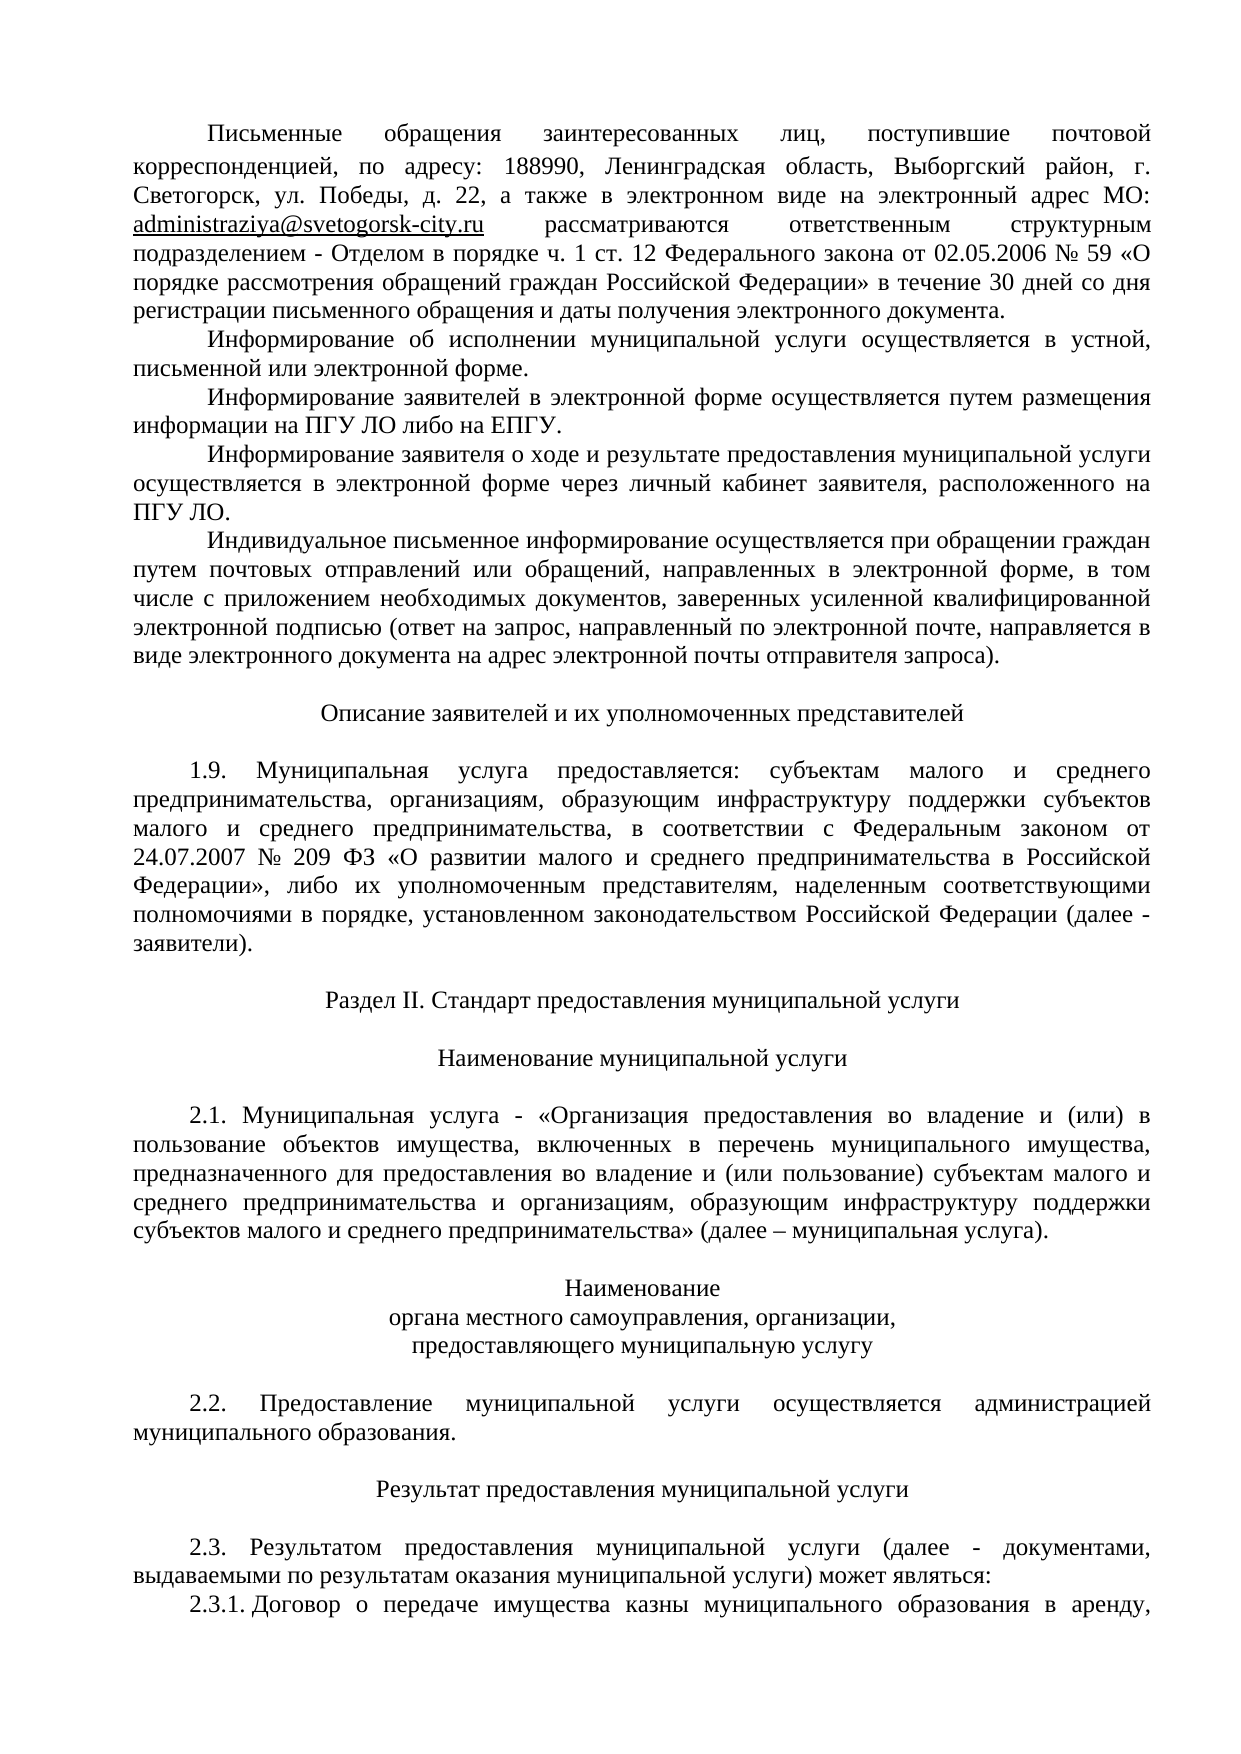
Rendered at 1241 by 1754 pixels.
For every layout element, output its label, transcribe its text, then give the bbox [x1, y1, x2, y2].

text предоставляющего муниципальную услугу [133, 1330, 1152, 1359]
text Результат предоставления муниципальной услуги [133, 1474, 1152, 1503]
text Информирование заявителей в электронной форме осуществляется путем размещения информации на ПГУ ЛО либо на ЕПГУ. [133, 382, 1152, 439]
text Наименование [133, 1273, 1152, 1302]
text Раздел II. Стандарт предоставления муниципальной услуги [133, 985, 1152, 1014]
text 2.3. Результатом предоставления муниципальной услуги (далее - документами, выдаваемыми по результатам оказания муниципальной услуги) может являться: [133, 1532, 1152, 1589]
text органа местного самоуправления, организации, [133, 1302, 1152, 1330]
text 2.1. Муниципальная услуга - «Организация предоставления во владение и (или) в пользование объектов имущества, включенных в перечень муниципального имущества, предназначенного для предоставления во владение и (или пользование) субъектам малого и среднего предпринимательства и организациям, образующим инфраструктуру поддержки субъектов малого и среднего предпринимательства» (далее – муниципальная услуга). [133, 1100, 1152, 1244]
text 2.2. Предоставление муниципальной услуги осуществляется администрацией муниципального образования. [133, 1388, 1152, 1445]
text 1.9. Муниципальная услуга предоставляется: субъектам малого и среднего предпринимательства, организациям, образующим инфраструктуру поддержки субъектов малого и среднего предпринимательства, в соответствии с Федеральным законом от 24.07.2007 № 209 ФЗ «О развитии малого и среднего предпринимательства в Российской Федерации», либо их уполномоченным представителям, наделенным соответствующими полномочиями в порядке, установленном законодательством Российской Федерации (далее - заявители). [133, 755, 1152, 957]
text Информирование об исполнении муниципальной услуги осуществляется в устной, письменной или электронной форме. [133, 324, 1152, 382]
text Письменные обращения заинтересованных лиц, поступившие почтовой корреспонденцией, по адресу: 188990, Ленинградская область, Выборгский район, г. Светогорск, ул. Победы, д. 22, а также в электронном виде на электронный адрес МО: administraziya@svetogorsk-city.ru рассматриваются ответственным структурным подразделением - Отделом в порядке ч. 1 ст. 12 Федерального закона от 02.05.2006 № 59 «О порядке рассмотрения обращений граждан Российской Федерации» в течение 30 дней со дня регистрации письменного обращения и даты получения электронного документа. [133, 118, 1152, 324]
text Наименование муниципальной услуги [133, 1043, 1152, 1072]
text Информирование заявителя о ходе и результате предоставления муниципальной услуги осуществляется в электронной форме через личный кабинет заявителя, расположенного на ПГУ ЛО. [133, 439, 1152, 525]
text Описание заявителей и их уполномоченных представителей [133, 698, 1152, 727]
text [133, 1589, 1152, 1618]
text Индивидуальное письменное информирование осуществляется при обращении граждан путем почтовых отправлений или обращений, направленных в электронной форме, в том числе с приложением необходимых документов, заверенных усиленной квалифицированной электронной подписью (ответ на запрос, направленный по электронной почте, направляется в виде электронного документа на адрес электронной почты отправителя запроса). [133, 525, 1152, 669]
